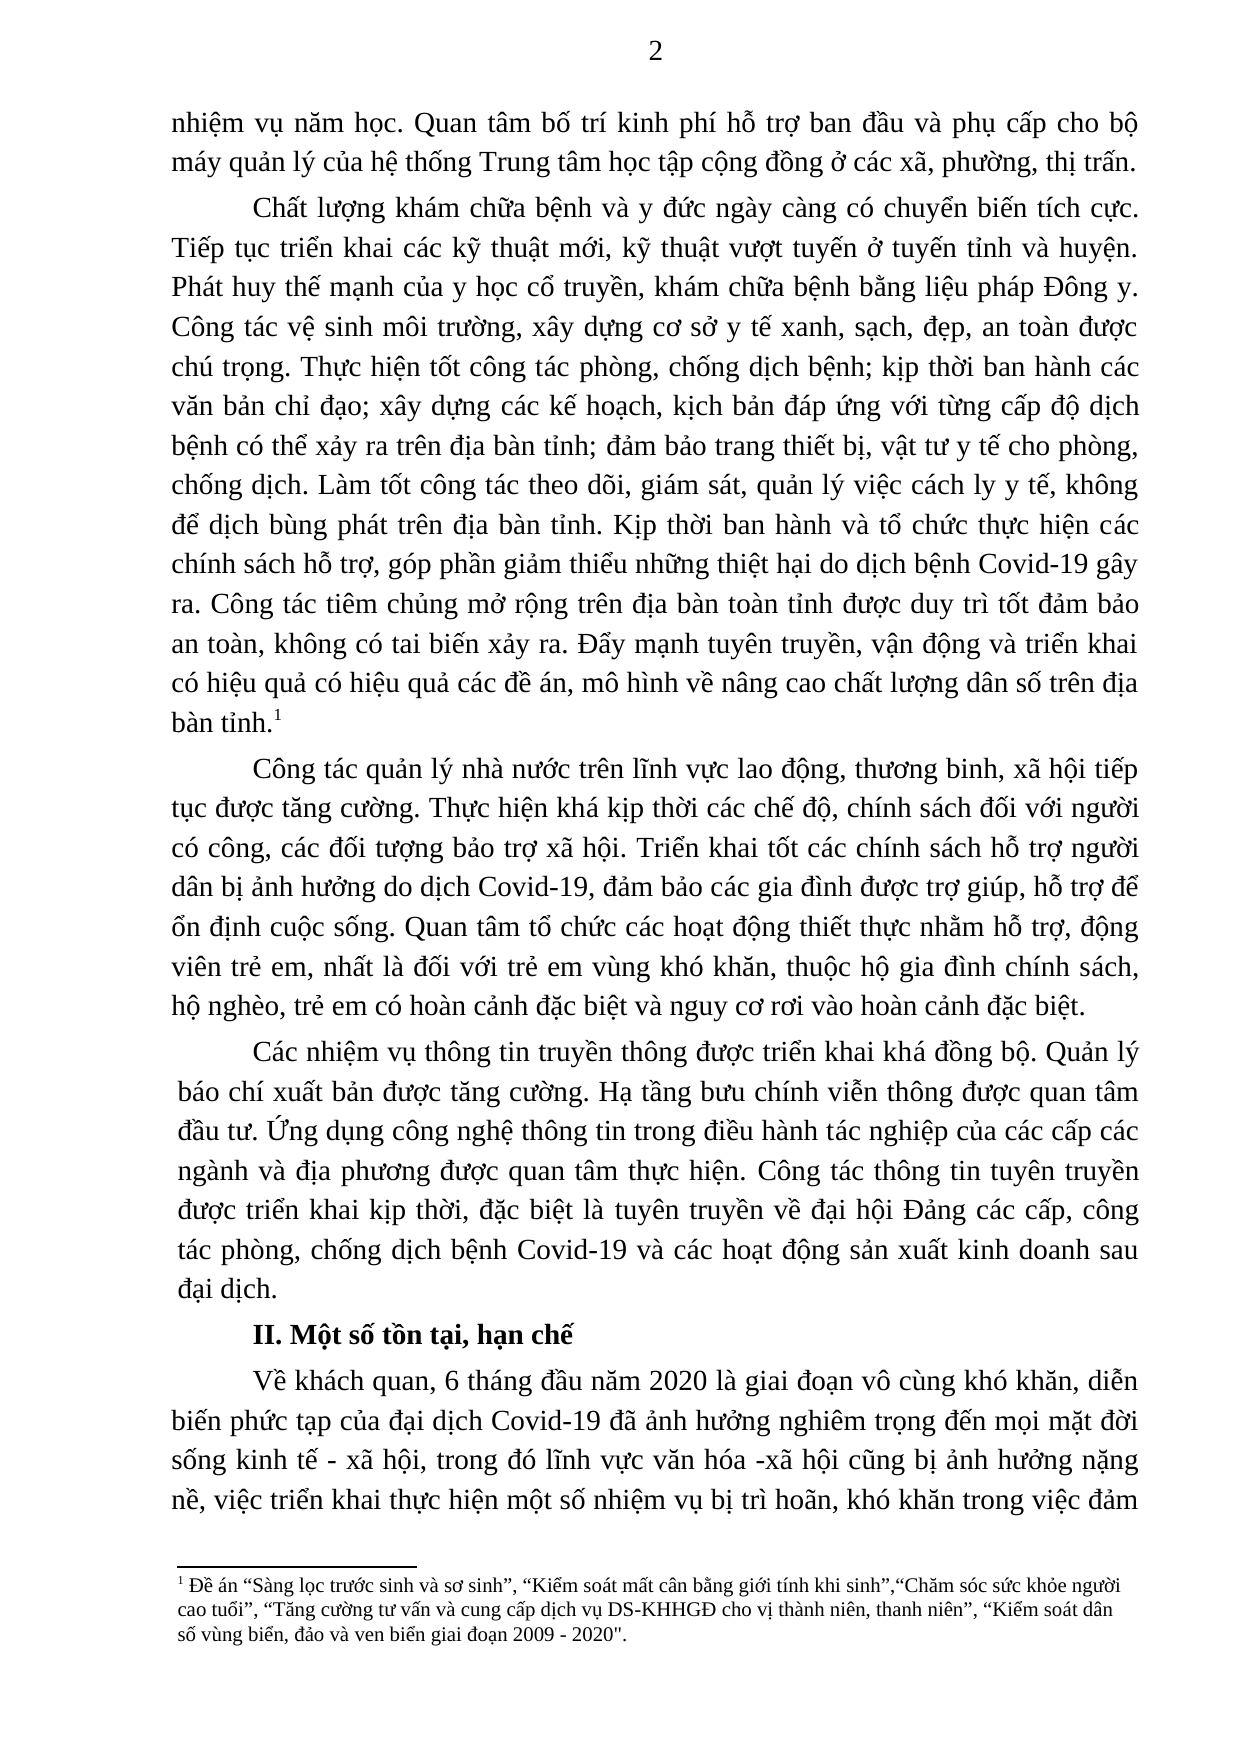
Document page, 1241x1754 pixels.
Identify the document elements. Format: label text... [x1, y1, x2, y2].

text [171, 101, 1140, 180]
text II. Một số tồn tại, hạn chế [171, 1313, 1140, 1353]
text Các nhiệm vụ thông tin truyền thông được triển khai khá đồng bộ. Quản lý báo chí xuất bản được tăng cường. Hạ tầng bưu chính viễn thông được quan tâm đầu tư. Ứng dụng công nghệ thông tin trong điều hành tác nghiệp của các cấp các ngành và địa phương được quan tâm thực hiện. Công tác thông tin tuyên truyền được triển khai kịp thời, đặc biệt là tuyên truyền về đại hội Đảng các cấp, công tác phòng, chống dịch bệnh Covid-19 và các hoạt động sản xuất kinh doanh sau đại dịch. [177, 1030, 1140, 1307]
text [171, 1359, 1140, 1517]
text Chất lượng khám chữa bệnh và y đức ngày càng có chuyển biến tích cực. Tiếp tục triển khai các kỹ thuật mới, kỹ thuật vượt tuyến ở tuyến tỉnh và huyện. Phát huy thế mạnh của y học cổ truyền, khám chữa bệnh bằng liệu pháp Đông y. Công tác vệ sinh môi trường, xây dựng cơ sở y tế xanh, sạch, đẹp, an toàn được chú trọng. Thực hiện tốt công tác phòng, chống dịch bệnh; kịp thời ban hành các văn bản chỉ đạo; xây dựng các kế hoạch, kịch bản đáp ứng với từng cấp độ dịch bệnh có thể xảy ra trên địa bàn tỉnh; đảm bảo trang thiết bị, vật tư y tế cho phòng, chống dịch. Làm tốt công tác theo dõi, giám sát, quản lý việc cách ly y tế, không để dịch bùng phát trên địa bàn tỉnh. Kịp thời ban hành và tổ chức thực hiện các chính sách hỗ trợ, góp phần giảm thiểu những thiệt hại do dịch bệnh Covid-19 gây ra. Công tác tiêm chủng mở rộng trên địa bàn toàn tỉnh được duy trì tốt đảm bảo an toàn, không có tai biến xảy ra. Đẩy mạnh tuyên truyền, vận động và triển khai có hiệu quả có hiệu quả các đề án, mô hình về nâng cao chất lượng dân số trên địa bàn tỉnh. [171, 186, 1140, 740]
text Công tác quản lý nhà nước trên lĩnh vực lao động, thương binh, xã hội tiếp tục được tăng cường. Thực hiện khá kịp thời các chế độ, chính sách đối với người có công, các đối tượng bảo trợ xã hội. Triển khai tốt các chính sách hỗ trợ người dân bị ảnh hưởng do dịch Covid-19, đảm bảo các gia đình được trợ giúp, hỗ trợ để ổn định cuộc sống. Quan tâm tổ chức các hoạt động thiết thực nhằm hỗ trợ, động viên trẻ em, nhất là đối với trẻ em vùng khó khăn, thuộc hộ gia đình chính sách, hộ nghèo, trẻ em có hoàn cảnh đặc biệt và nguy cơ rơi vào hoàn cảnh đặc biệt. [171, 746, 1140, 1023]
